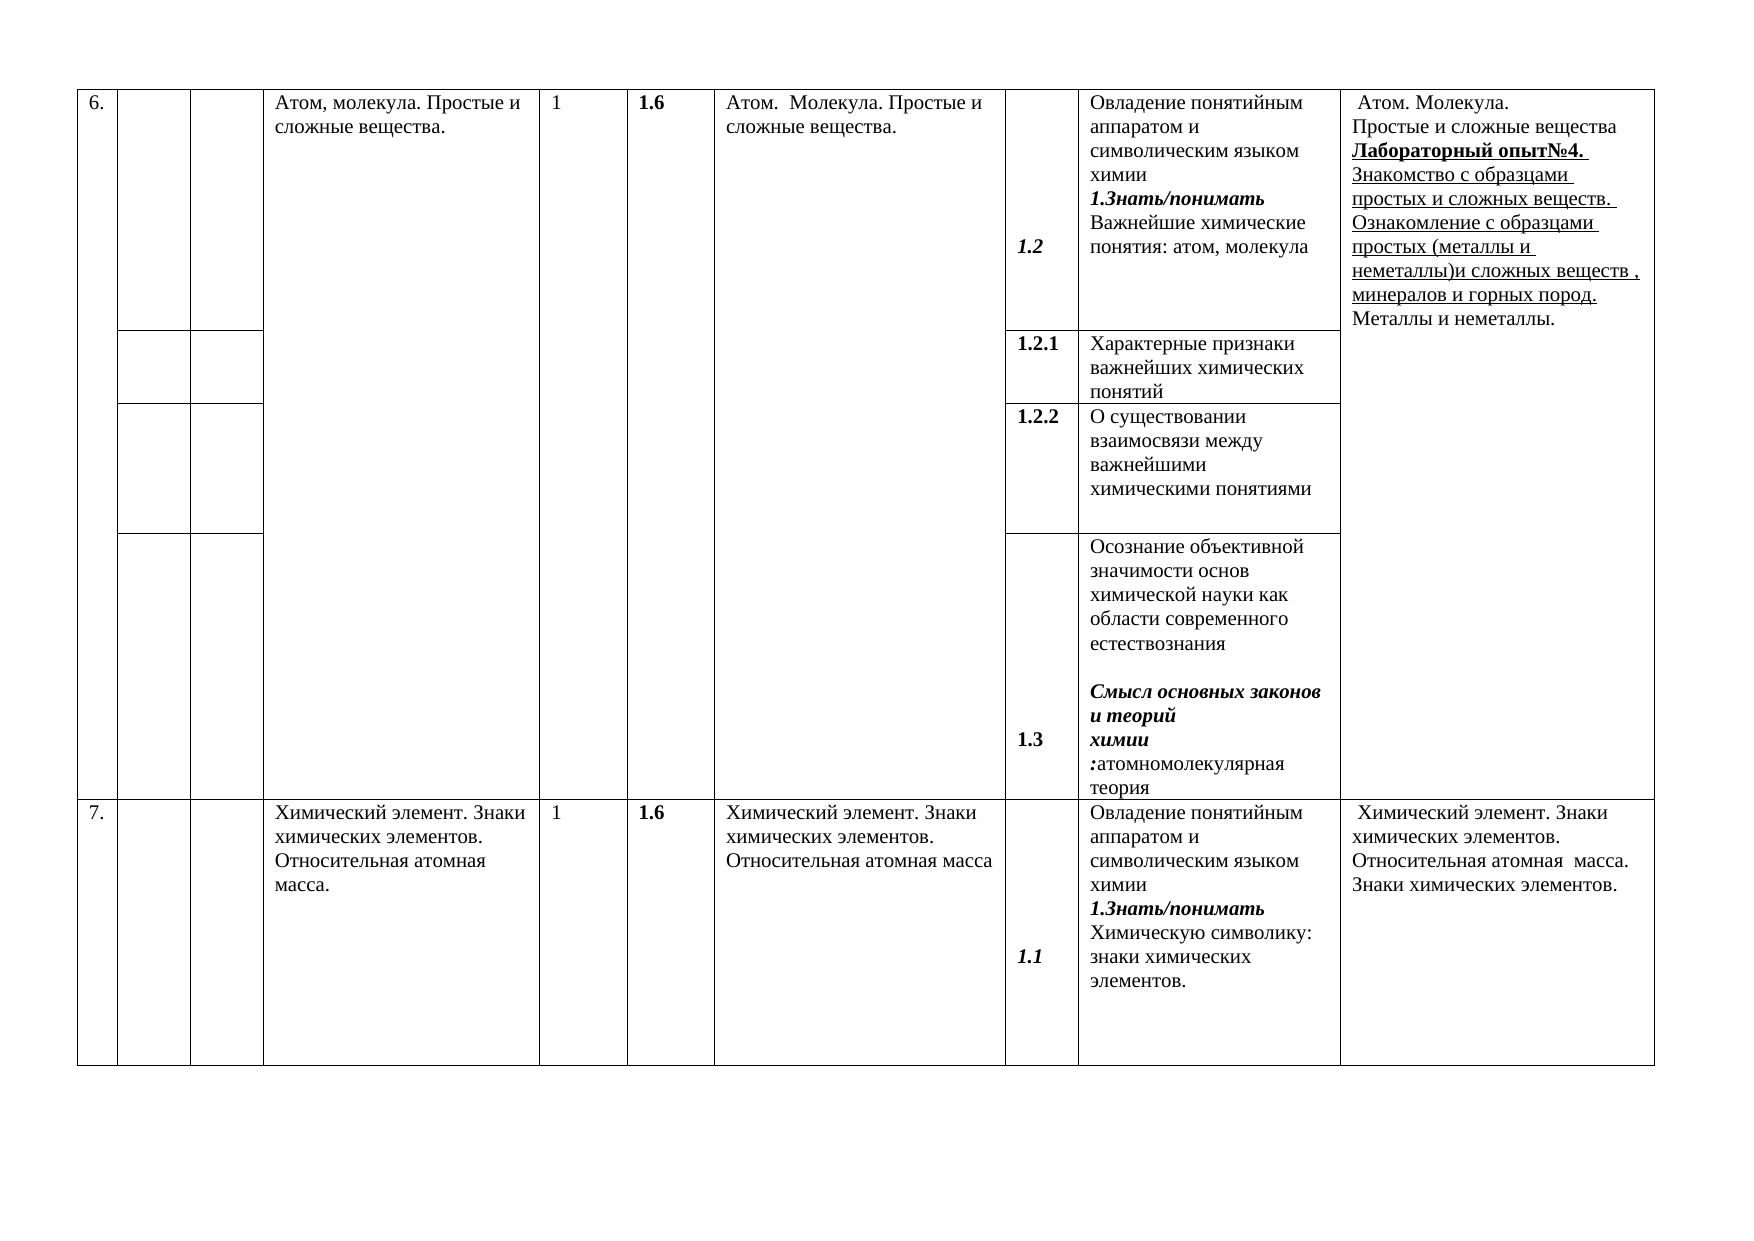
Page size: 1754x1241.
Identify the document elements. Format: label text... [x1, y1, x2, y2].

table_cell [1341, 800, 1654, 1065]
table_cell [191, 331, 263, 403]
table_cell [118, 90, 190, 330]
table_cell 1.6 [628, 800, 714, 1065]
table_cell 1.6 [628, 90, 714, 799]
table_cell [118, 404, 190, 533]
table_cell [191, 800, 263, 1065]
table_cell 1.2.2 [1006, 404, 1078, 533]
table_cell [191, 534, 263, 799]
table_cell 1.2.1 [1006, 331, 1078, 403]
table_cell [191, 90, 263, 330]
table_cell 7. [78, 800, 117, 1065]
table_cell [715, 800, 1005, 1065]
table_cell О существовании взаимосвязи между важнейшими химическими понятиями [1079, 404, 1340, 533]
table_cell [264, 800, 539, 1065]
table_cell Осознание объективной значимости основ химической науки как области современного естествознания Смысл основных законов и теорий химии:атомномолекулярная теория [1079, 534, 1340, 799]
table_cell Атом, молекула. Простые и сложные вещества. [264, 90, 539, 799]
table_cell 1.3 [1006, 534, 1078, 799]
table_cell 1 [540, 800, 627, 1065]
table_cell 6. [78, 90, 117, 799]
table_cell [118, 331, 190, 403]
table_cell [191, 404, 263, 533]
table_cell Атом. Молекула. Простые и сложные вещества Лабораторный опыт№4. Знакомство с образцами простых и сложных веществ. Ознакомление с образцами простых (металлы и неметаллы)и сложных веществ , минералов и горных пород. Металлы и неметаллы. [1341, 90, 1654, 799]
table_cell 1 [540, 90, 627, 799]
table_cell Овладение понятийным аппаратом и символическим языком химии 1.Знать/понимать Важнейшие химические понятия: атом, молекула [1079, 90, 1340, 330]
table_cell [118, 534, 190, 799]
table_cell 1.1 [1006, 800, 1078, 1065]
table_cell Овладение понятийным аппаратом и символическим языком химии 1.Знать/понимать Химическую символику: знаки химических элементов. [1079, 800, 1340, 1065]
table_cell 1.2 [1006, 90, 1078, 330]
table_cell [118, 800, 190, 1065]
table_cell Атом. Молекула. Простые и сложные вещества. [715, 90, 1005, 799]
table_cell Характерные признаки важнейших химических понятий [1079, 331, 1340, 403]
